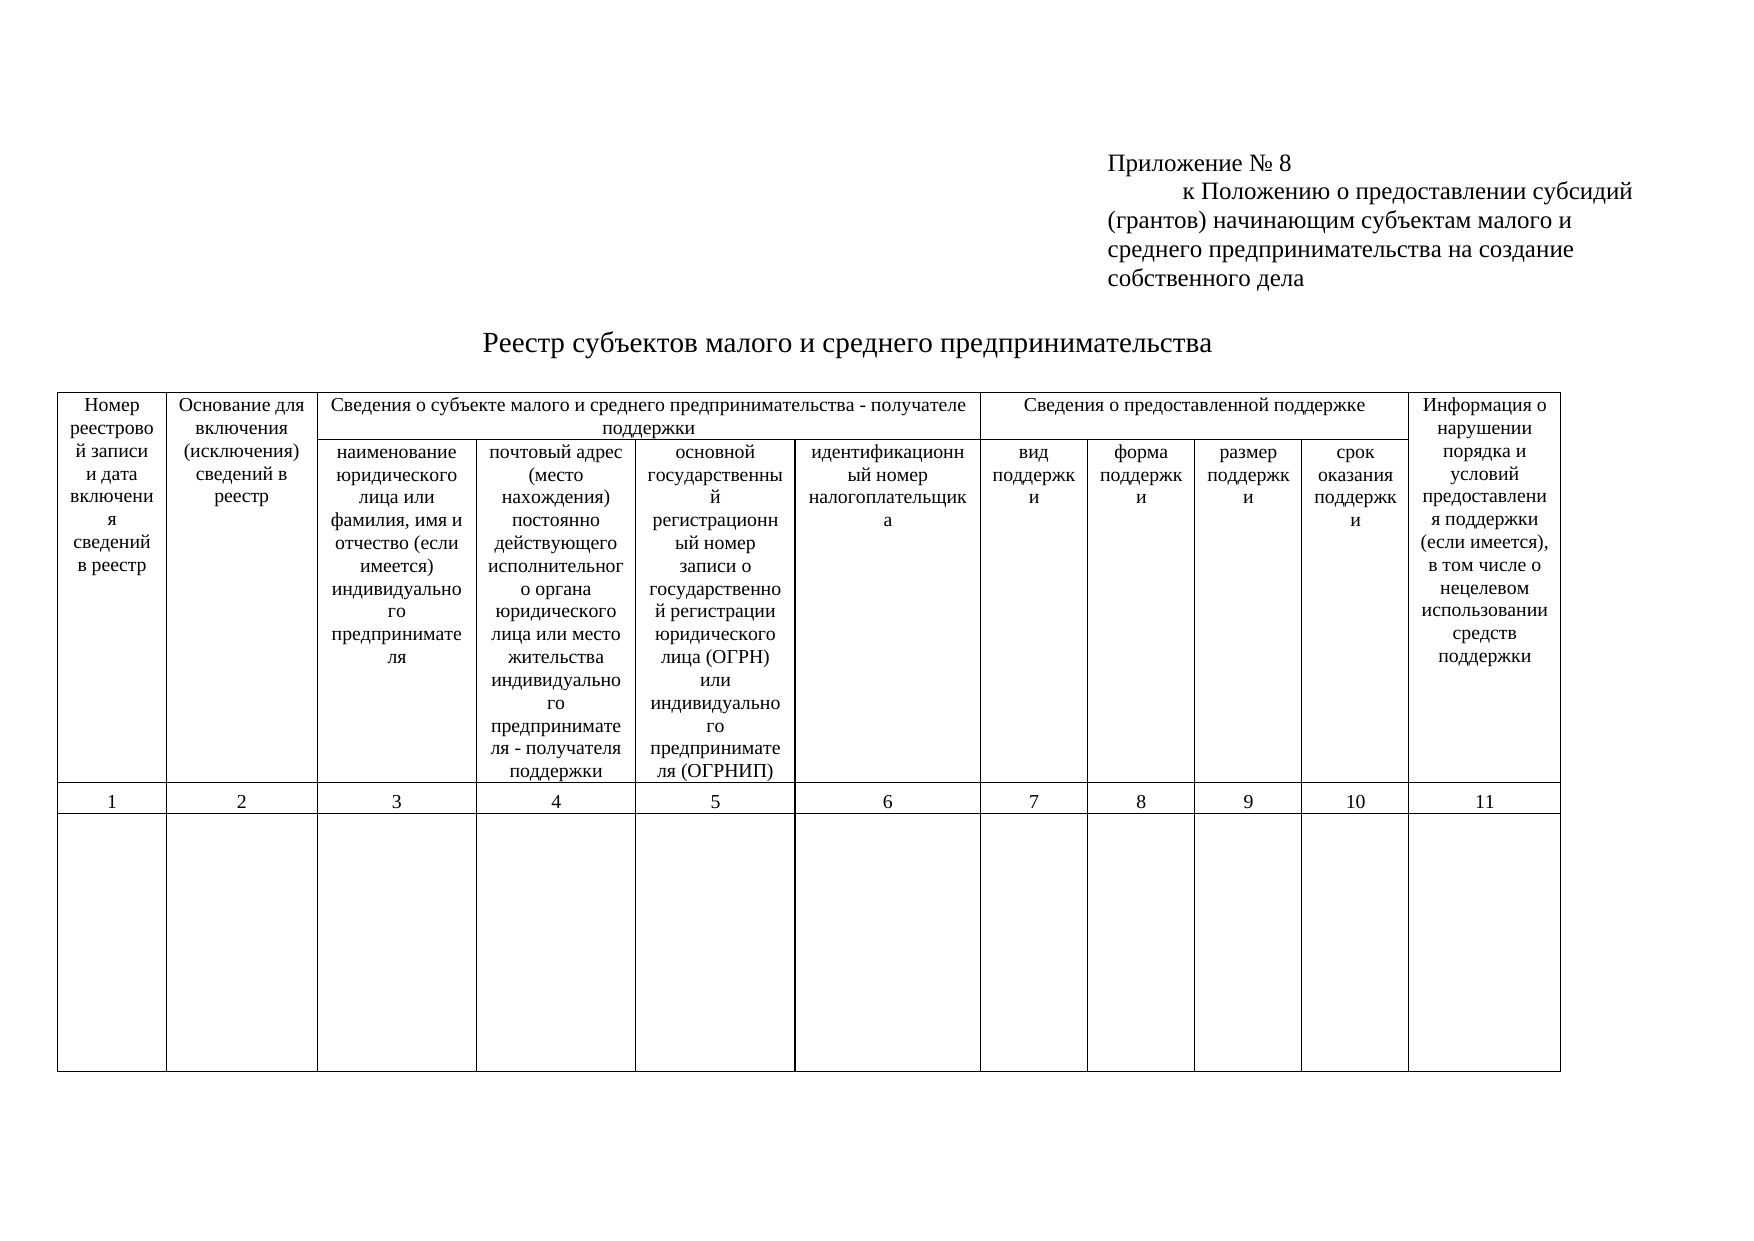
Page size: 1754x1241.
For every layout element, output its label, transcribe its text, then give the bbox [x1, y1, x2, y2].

table_cell 3 [318, 783, 476, 813]
table_cell [1088, 814, 1194, 1071]
table_cell 8 [1088, 783, 1194, 813]
table_cell [1409, 814, 1560, 1071]
table_cell почтовый адрес (место нахождения) постоянно действующего исполнительного органа юридического лица или место жительства индивидуального предпринимателя - получателя поддержки [477, 440, 635, 782]
table_header Основание для включения (исключения) сведений в реестр [167, 393, 317, 782]
table_cell наименование юридического лица или фамилия, имя и отчество (если имеется) индивидуального предпринимателя [318, 440, 476, 782]
table_cell [318, 814, 476, 1071]
table_cell 5 [636, 783, 794, 813]
table_cell 4 [477, 783, 635, 813]
table_cell 6 [796, 783, 980, 813]
table_cell 2 [167, 783, 317, 813]
table_cell [1302, 814, 1408, 1071]
table_cell идентификационный номер налогоплательщика [796, 440, 980, 782]
table_header Информация о нарушении порядка и условий предоставления поддержки (если имеется), в том числе о нецелевом использовании средств поддержки [1409, 393, 1560, 782]
table_cell основной государственный регистрационный номер записи о государственной регистрации юридического лица (ОГРН) или индивидуального предпринимателя (ОГРНИП) [636, 440, 794, 782]
table_cell 7 [981, 783, 1087, 813]
text к Положению о предоставлении субсидий (грантов) начинающим субъектам малого и среднего предпринимательства на создание собственного дела [1107, 176, 1636, 291]
table_cell 11 [1409, 783, 1560, 813]
table_cell [1195, 814, 1301, 1071]
table_cell [58, 814, 166, 1071]
table_cell 9 [1195, 783, 1301, 813]
table_cell [477, 814, 635, 1071]
table_cell вид поддержки [981, 440, 1087, 782]
table_header Сведения о субъекте малого и среднего предпринимательства - получателе поддержки [318, 393, 980, 439]
table_header Сведения о предоставленной поддержке [981, 393, 1408, 439]
table_cell 10 [1302, 783, 1408, 813]
table_cell [981, 814, 1087, 1071]
table_cell [167, 814, 317, 1071]
table_cell [796, 814, 980, 1071]
table_cell 1 [58, 783, 166, 813]
table_cell форма поддержки [1088, 440, 1194, 782]
table_cell [636, 814, 794, 1071]
table_header Номер реестровой записи и дата включения сведений в реестр [58, 393, 166, 782]
table_cell размер поддержки [1195, 440, 1301, 782]
table_cell срок оказания поддержки [1302, 440, 1408, 782]
text Реестр субъектов малого и среднего предпринимательства [59, 325, 1636, 358]
text Приложение № 8 [707, 148, 1636, 176]
